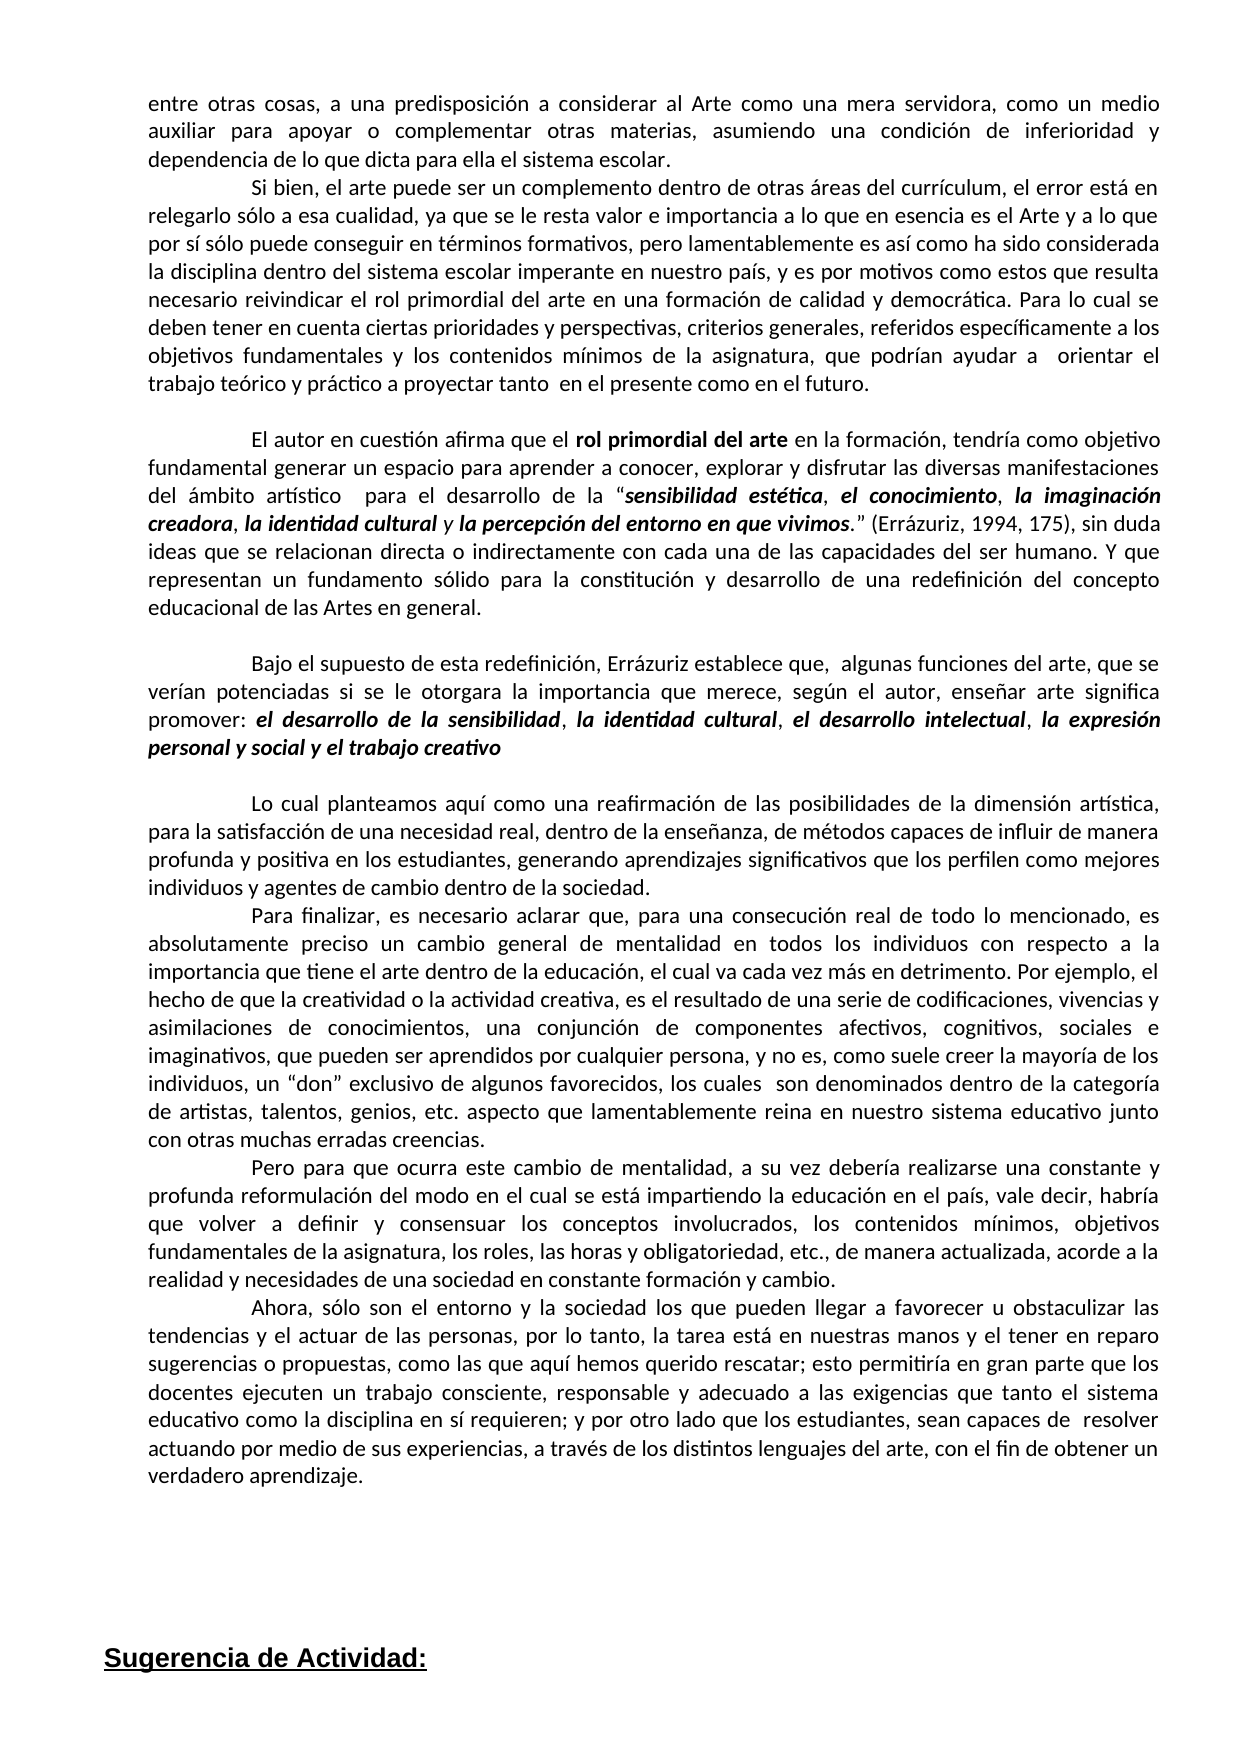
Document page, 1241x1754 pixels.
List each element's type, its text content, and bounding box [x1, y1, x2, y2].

text Bajo el supuesto de esta redefinición, Errázuriz establece que, algunas funciones del arte, que se verían potenciadas si se le otorgara la importancia que merece, según el autor, enseñar arte significa promover: el desarrollo de la sensibilidad, la identidad cultural, el desarrollo intelectual, la expresión personal y social y el trabajo creativo [148, 649, 1161, 761]
text El autor en cuestión afirma que el rol primordial del arte en la formación, tendría como objetivo fundamental generar un espacio para aprender a conocer, explorar y disfrutar las diversas manifestaciones del ámbito artístico para el desarrollo de la “sensibilidad estética, el conocimiento, la imaginación creadora, la identidad cultural y la percepción del entorno en que vivimos.” (Errázuriz, 1994, 175), sin duda ideas que se relacionan directa o indirectamente con cada una de las capacidades del ser humano. Y que representan un fundamento sólido para la constitución y desarrollo de una redefinición del concepto educacional de las Artes en general. [148, 425, 1161, 621]
text Ahora, sólo son el entorno y la sociedad los que pueden llegar a favorecer u obstaculizar las tendencias y el actuar de las personas, por lo tanto, la tarea está en nuestras manos y el tener en reparo sugerencias o propuestas, como las que aquí hemos querido rescatar; esto permitiría en gran parte que los docentes ejecuten un trabajo consciente, responsable y adecuado a las exigencias que tanto el sistema educativo como la disciplina en sí requieren; y por otro lado que los estudiantes, sean capaces de resolver actuando por medio de sus experiencias, a través de los distintos lenguajes del arte, con el fin de obtener un verdadero aprendizaje. [148, 1293, 1161, 1490]
text Si bien, el arte puede ser un complemento dentro de otras áreas del currículum, el error está en relegarlo sólo a esa cualidad, ya que se le resta valor e importancia a lo que en esencia es el Arte y a lo que por sí sólo puede conseguir en términos formativos, pero lamentablemente es así como ha sido considerada la disciplina dentro del sistema escolar imperante en nuestro país, y es por motivos como estos que resulta necesario reivindicar el rol primordial del arte en una formación de calidad y democrática. Para lo cual se deben tener en cuenta ciertas prioridades y perspectivas, criterios generales, referidos específicamente a los objetivos fundamentales y los contenidos mínimos de la asignatura, que podrían ayudar a orientar el trabajo teórico y práctico a proyectar tanto en el presente como en el futuro. [148, 173, 1161, 397]
text Sugerencia de Actividad: [103, 1642, 1161, 1673]
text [148, 89, 1161, 173]
text Pero para que ocurra este cambio de mentalidad, a su vez debería realizarse una constante y profunda reformulación del modo en el cual se está impartiendo la educación en el país, vale decir, habría que volver a definir y consensuar los conceptos involucrados, los contenidos mínimos, objetivos fundamentales de la asignatura, los roles, las horas y obligatoriedad, etc., de manera actualizada, acorde a la realidad y necesidades de una sociedad en constante formación y cambio. [148, 1153, 1161, 1293]
text Lo cual planteamos aquí como una reafirmación de las posibilidades de la dimensión artística, para la satisfacción de una necesidad real, dentro de la enseñanza, de métodos capaces de influir de manera profunda y positiva en los estudiantes, generando aprendizajes significativos que los perfilen como mejores individuos y agentes de cambio dentro de la sociedad. [148, 789, 1161, 901]
text Para finalizar, es necesario aclarar que, para una consecución real de todo lo mencionado, es absolutamente preciso un cambio general de mentalidad en todos los individuos con respecto a la importancia que tiene el arte dentro de la educación, el cual va cada vez más en detrimento. Por ejemplo, el hecho de que la creatividad o la actividad creativa, es el resultado de una serie de codificaciones, vivencias y asimilaciones de conocimientos, una conjunción de componentes afectivos, cognitivos, sociales e imaginativos, que pueden ser aprendidos por cualquier persona, y no es, como suele creer la mayoría de los individuos, un “don” exclusivo de algunos favorecidos, los cuales son denominados dentro de la categoría de artistas, talentos, genios, etc. aspecto que lamentablemente reina en nuestro sistema educativo junto con otras muchas erradas creencias. [148, 901, 1161, 1153]
